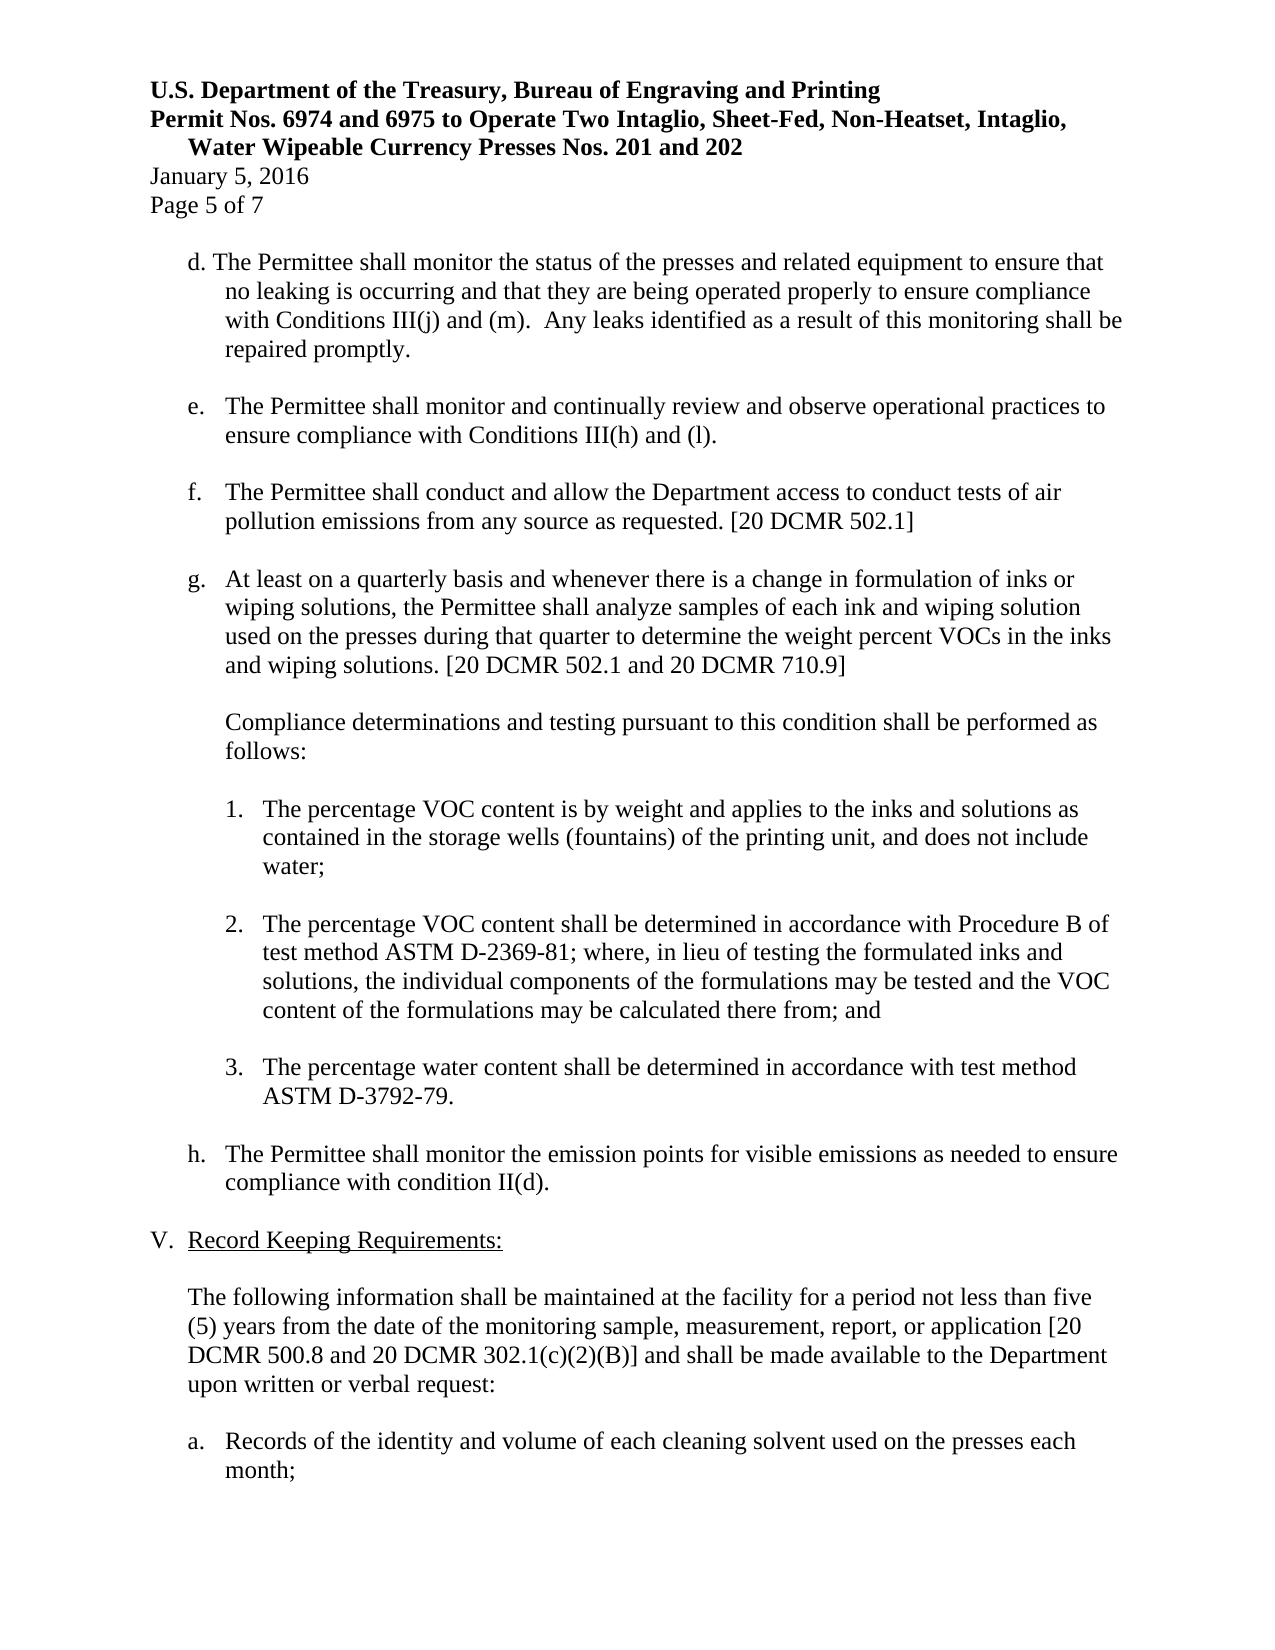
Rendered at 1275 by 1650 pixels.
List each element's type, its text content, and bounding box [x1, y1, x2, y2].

text 3. The percentage water content shall be determined in accordance with test method ASTM D-3792-79. [225, 1052, 1125, 1110]
list The Permittee shall monitor and continually review and observe operational practices to ensure compliance with Conditions III(h) and (l). [187, 391, 1125, 449]
text h. The Permittee shall monitor the emission points for visible emissions as needed to ensure compliance with condition II(d). [187, 1139, 1125, 1196]
text 2. The percentage VOC content shall be determined in accordance with Procedure B of test method ASTM D-2369-81; where, in lieu of testing the formulated inks and solutions, the individual components of the formulations may be tested and the VOC content of the formulations may be calculated there from; and [225, 909, 1125, 1024]
text a. Records of the identity and volume of each cleaning solvent used on the presses each month; [187, 1426, 1125, 1484]
list The Permittee shall conduct and allow the Department access to conduct tests of air pollution emissions from any source as requested. [20 DCMR 502.1] [187, 477, 1125, 535]
text 1. The percentage VOC content is by weight and applies to the inks and solutions as contained in the storage wells (fountains) of the printing unit, and does not include water; [225, 794, 1125, 880]
text The following information shall be maintained at the facility for a period not less than five (5) years from the date of the monitoring sample, measurement, report, or application [20 DCMR 500.8 and 20 DCMR 302.1(c)(2)(B)] and shall be made available to the Department upon written or verbal request: [187, 1282, 1125, 1397]
list The Permittee shall monitor the status of the presses and related equipment to ensure that no leaking is occurring and that they are being operated properly to ensure compliance with Conditions III(j) and (m). Any leaks identified as a result of this monitoring shall be repaired promptly. [187, 247, 1125, 362]
text g. At least on a quarterly basis and whenever there is a change in formulation of inks or wiping solutions, the Permittee shall analyze samples of each ink and wiping solution used on the presses during that quarter to determine the weight percent VOCs in the inks and wiping solutions. [20 DCMR 502.1 and 20 DCMR 710.9] [187, 564, 1125, 679]
text V. Record Keeping Requirements: [150, 1225, 1125, 1254]
text Compliance determinations and testing pursuant to this condition shall be performed as follows: [225, 707, 1125, 765]
